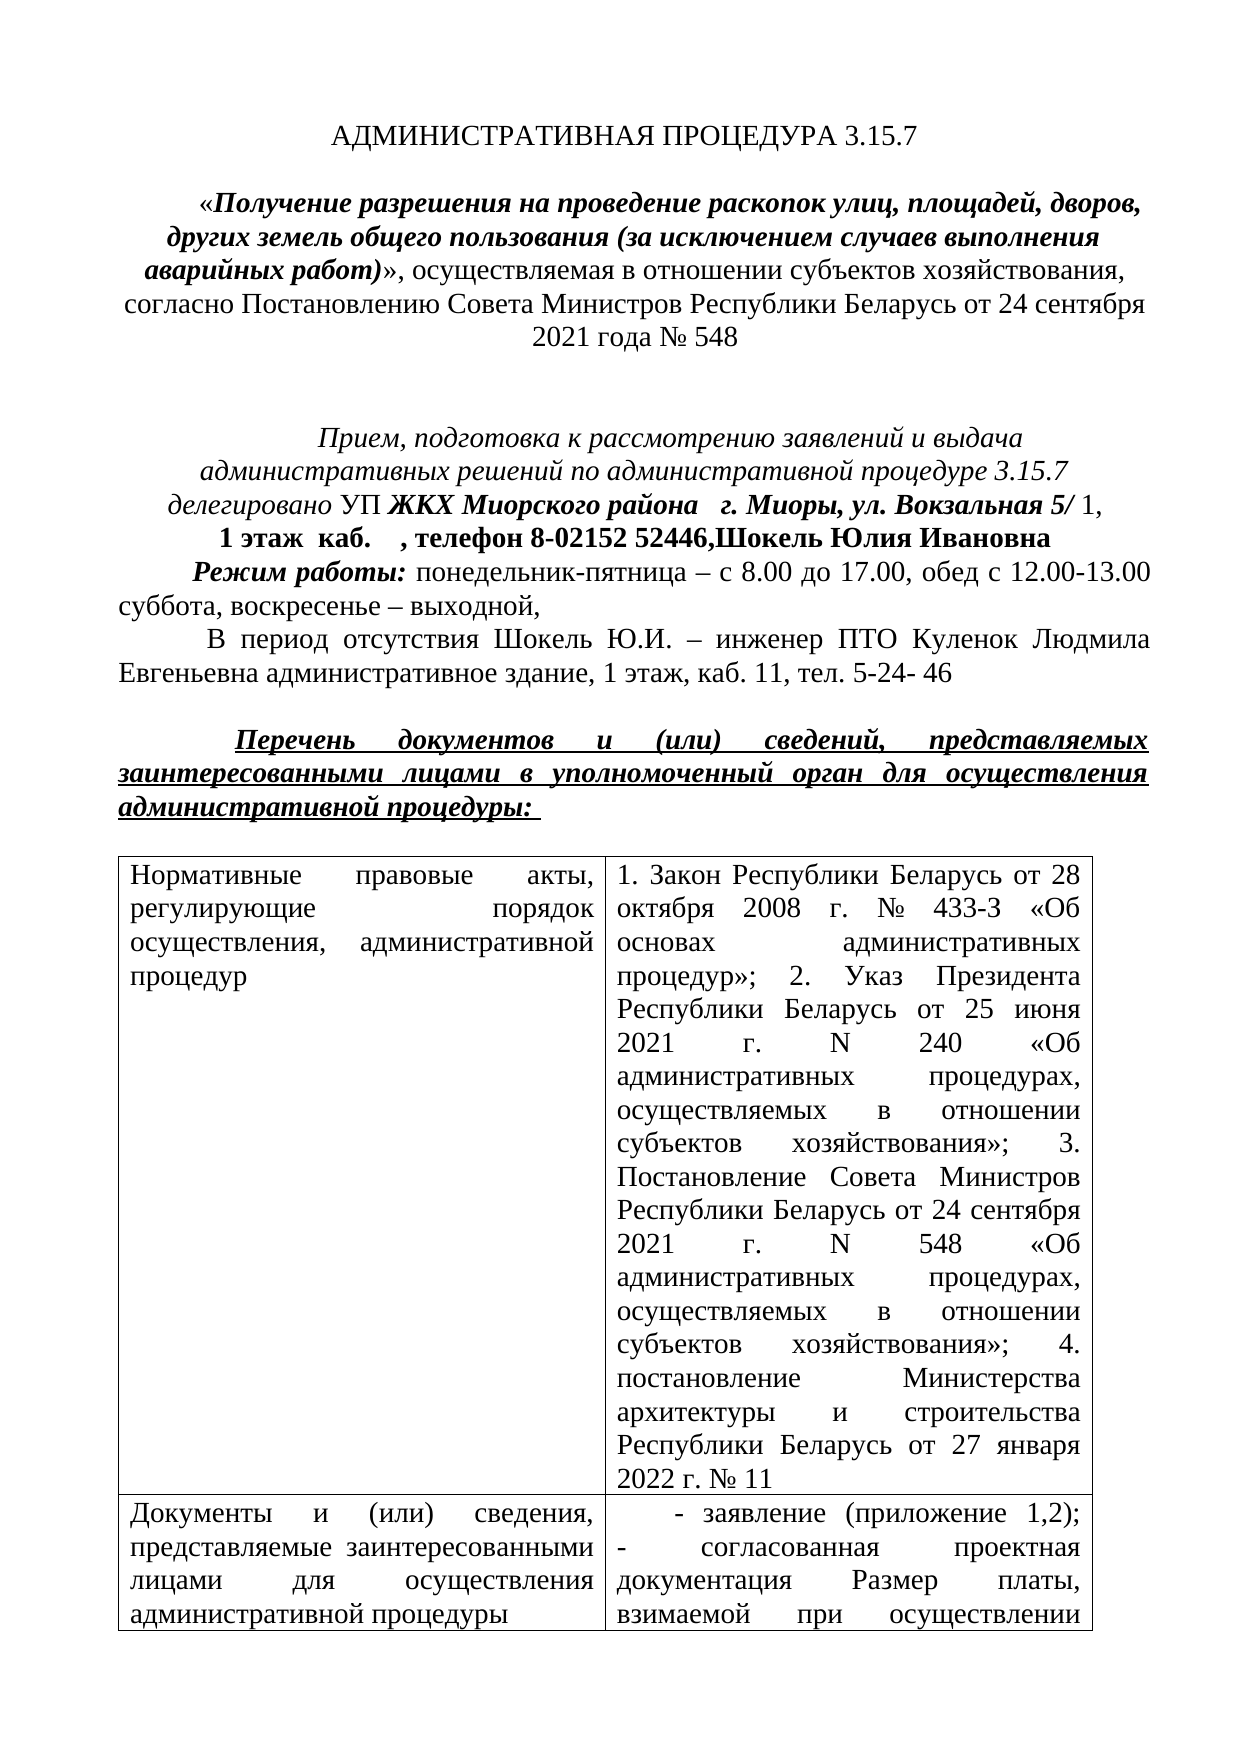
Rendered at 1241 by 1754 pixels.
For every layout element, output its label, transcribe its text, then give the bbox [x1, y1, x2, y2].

table_header Нормативные правовые акты, регулирующие порядок осуществления, административной процедур [119, 857, 605, 1494]
text АДМИНИСТРАТИВНАЯ ПРОЦЕДУРА 3.15.7 [74, 118, 1152, 152]
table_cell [119, 1495, 605, 1629]
text Перечень документов и (или) сведений, представляемых заинтересованными лицами в уполномоченный орган для осуществления административной процедуры: [118, 722, 1152, 822]
text В период отсутствия Шокель Ю.И. – инженер ПТО Куленок Людмила Евгеньевна административное здание, 1 этаж, каб. 11, тел. 5-24- 46 [118, 621, 1152, 688]
text Прием, подготовка к рассмотрению заявлений и выдача административных решений по административной процедуре 3.15.7 делегировано УП ЖКХ Миорского района г. Миоры, ул. Вокзальная 5/ 1, 1 этаж каб. , телефон 8-02152 52446,Шокель Юлия Ивановна [118, 420, 1152, 554]
table_header 1. Закон Республики Беларусь от 28 октября 2008 г. № 433-З «Об основах административных процедур»; 2. Указ Президента Республики Беларусь от 25 июня 2021 г. N 240 «Об административных процедурах, осуществляемых в отношении субъектов хозяйствования»; 3. Постановление Совета Министров Республики Беларусь от 24 сентября 2021 г. N 548 «Об административных процедурах, осуществляемых в отношении субъектов хозяйствования»; 4. постановление Министерства архитектуры и строительства Республики Беларусь от 27 января 2022 г. № 11 [606, 857, 1092, 1494]
text «Получение разрешения на проведение раскопок улиц, площадей, дворов, других земель общего пользования (за исключением случаев выполнения аварийных работ)», осуществляемая в отношении субъектов хозяйствования, согласно Постановлению Совета Министров Республики Беларусь от 24 сентября 2021 года № 548 [118, 185, 1152, 353]
text Режим работы: понедельник-пятница – с 8.00 до 17.00, обед с 12.00-13.00 суббота, воскресенье – выходной, [118, 554, 1152, 621]
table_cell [606, 1495, 1092, 1629]
